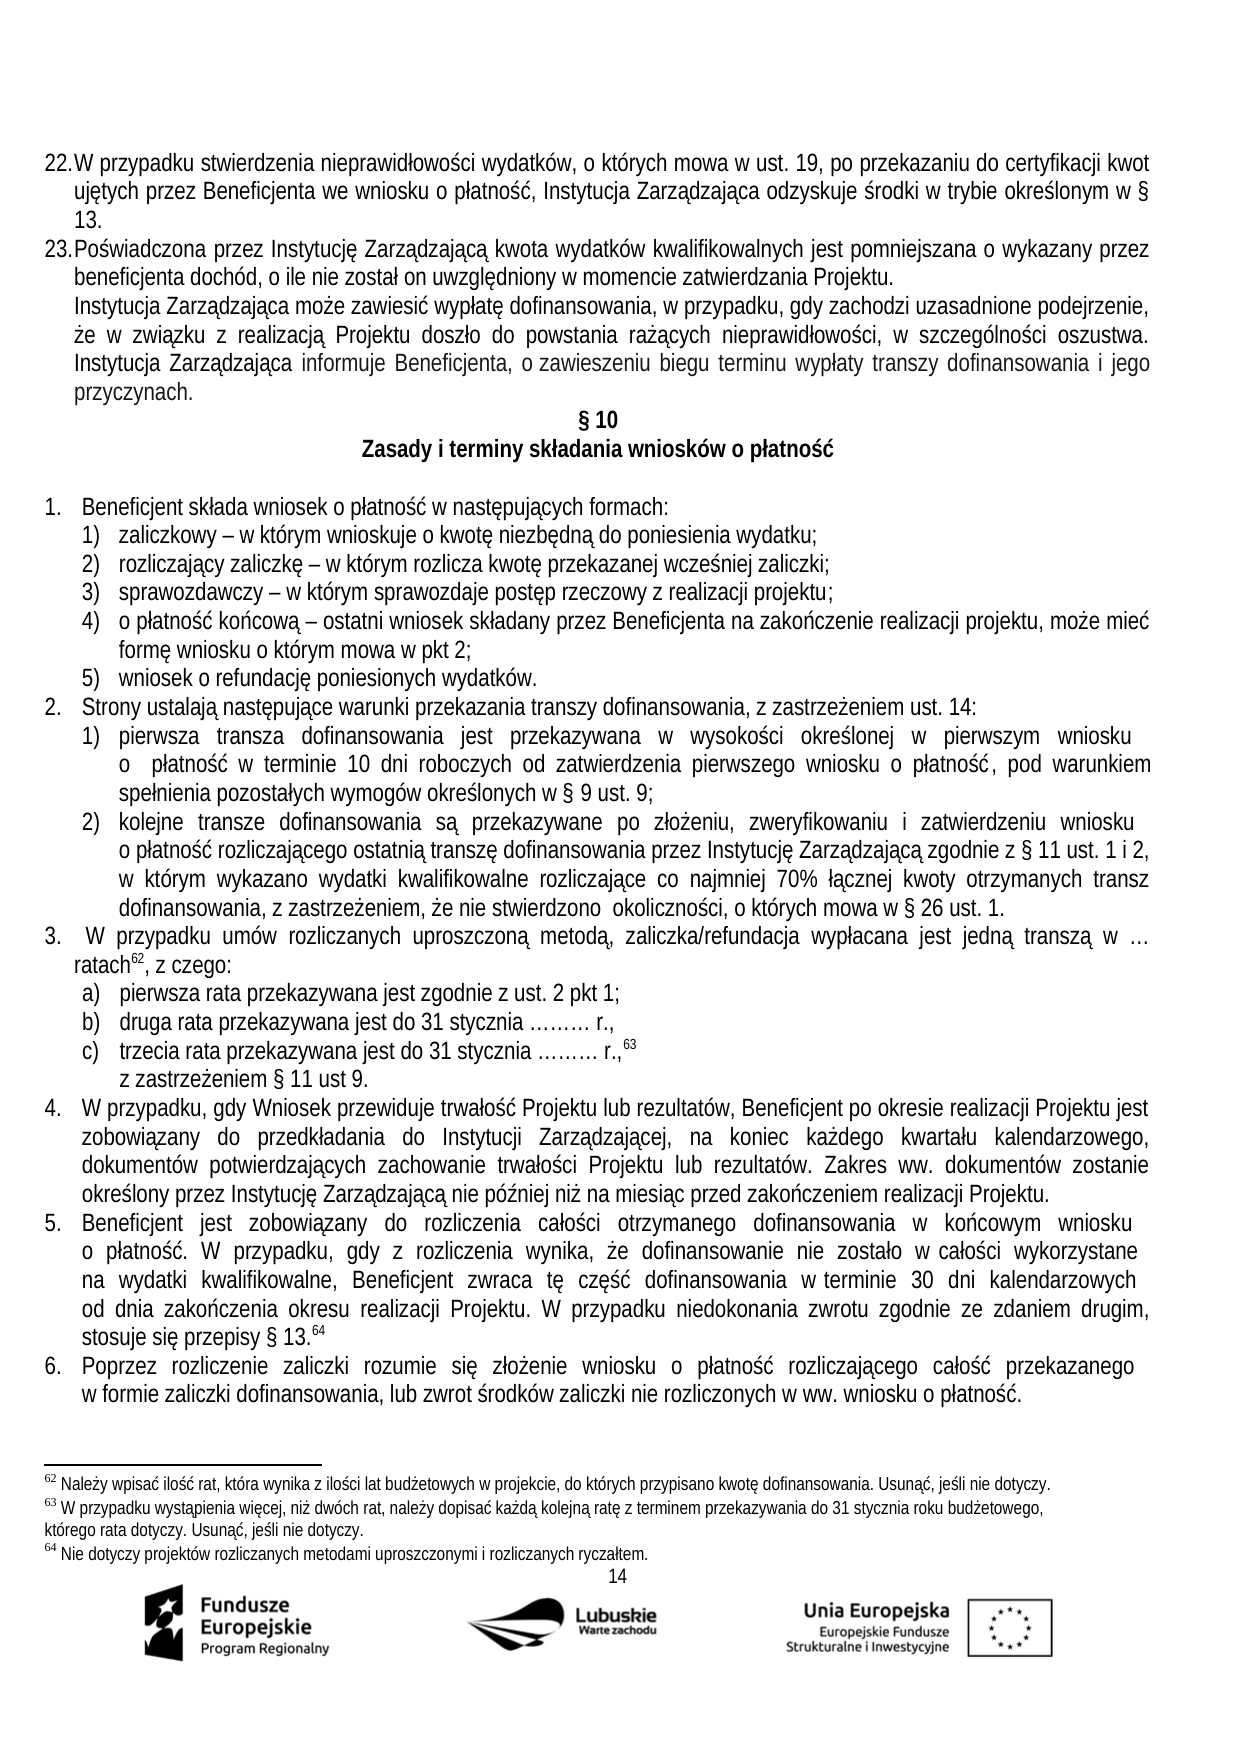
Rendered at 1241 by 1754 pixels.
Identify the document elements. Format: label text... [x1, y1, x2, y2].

list W przypadku umów rozliczanych uproszczoną metodą, zaliczka/refundacja wypłacana jest jedną transzą w … ratach, z czego: [44, 921, 1152, 978]
text z zastrzeżeniem § 11 ust 9. [119, 1064, 1152, 1093]
list wniosek o refundację poniesionych wydatków. [82, 663, 1152, 692]
text Instytucja Zarządzająca może zawiesić wypłatę dofinansowania, w przypadku, gdy zachodzi uzasadnione podejrzenie, że w związku z realizacją Projektu doszło do powstania rażących nieprawidłowości, w szczególności oszustwa. Instytucja Zarządzająca informuje Beneficjenta, o zawieszeniu biegu terminu wypłaty transzy dofinansowania i jego przyczynach. [74, 291, 1152, 406]
list Poprzez rozliczenie zaliczki rozumie się złożenie wniosku o płatność rozliczającego całość przekazanego w formie zaliczki dofinansowania, lub zwrot środków zaliczki nie rozliczonych w ww. wniosku o płatność. [44, 1351, 1152, 1408]
list rozliczający zaliczkę – w którym rozlicza kwotę przekazanej wcześniej zaliczki; [82, 549, 1152, 577]
list zaliczkowy – w którym wnioskuje o kwotę niezbędną do poniesienia wydatku; [82, 520, 1152, 549]
list Poświadczona przez Instytucję Zarządzającą kwota wydatków kwalifikowalnych jest pomniejszana o wykazany przez beneficjenta dochód, o ile nie został on uwzględniony w momencie zatwierdzania Projektu. [44, 234, 1152, 291]
list sprawozdawczy – w którym sprawozdaje postęp rzeczowy z realizacji projektu; [82, 577, 1152, 606]
list W przypadku, gdy Wniosek przewiduje trwałość Projektu lub rezultatów, Beneficjent po okresie realizacji Projektu jest zobowiązany do przedkładania do Instytucji Zarządzającej, na koniec każdego kwartału kalendarzowego, dokumentów potwierdzających zachowanie trwałości Projektu lub rezultatów. Zakres ww. dokumentów zostanie określony przez Instytucję Zarządzającą nie później niż na miesiąc przed zakończeniem realizacji Projektu. [44, 1093, 1152, 1208]
list Strony ustalają następujące warunki przekazania transzy dofinansowania, z zastrzeżeniem ust. 14: [44, 692, 1152, 721]
list Beneficjent składa wniosek o płatność w następujących formach: [44, 491, 1152, 520]
text Zasady i terminy składania wniosków o płatność [44, 434, 1152, 463]
list W przypadku stwierdzenia nieprawidłowości wydatków, o których mowa w ust. 19, po przekazaniu do certyfikacji kwot ujętych przez Beneficjenta we wniosku o płatność, Instytucja Zarządzająca odzyskuje środki w trybie określonym w § 13. [44, 148, 1152, 234]
list o płatność końcową – ostatni wniosek składany przez Beneficjenta na zakończenie realizacji projektu, może mieć formę wniosku o którym mowa w pkt 2; [82, 606, 1152, 663]
list trzecia rata przekazywana jest do 31 stycznia ……… r., [82, 1036, 1152, 1064]
list pierwsza rata przekazywana jest zgodnie z ust. 2 pkt 1; [82, 978, 1152, 1007]
list Beneficjent jest zobowiązany do rozliczenia całości otrzymanego dofinansowania w końcowym wniosku o płatność. W przypadku, gdy z rozliczenia wynika, że dofinansowanie nie zostało w całości wykorzystane na wydatki kwalifikowalne, Beneficjent zwraca tę część dofinansowania w terminie 30 dni kalendarzowych od dnia zakończenia okresu realizacji Projektu. W przypadku niedokonania zwrotu zgodnie ze zdaniem drugim, stosuje się przepisy § 13. [44, 1208, 1152, 1351]
list druga rata przekazywana jest do 31 stycznia ……… r., [82, 1007, 1152, 1036]
list pierwsza transza dofinansowania jest przekazywana w wysokości określonej w pierwszym wniosku o płatność w terminie 10 dni roboczych od zatwierdzenia pierwszego wniosku o płatność, pod warunkiem spełnienia pozostałych wymogów określonych w § 9 ust. 9; [82, 721, 1152, 807]
picture [125, 1564, 1071, 1681]
list kolejne transze dofinansowania są przekazywane po złożeniu, zweryfikowaniu i zatwierdzeniu wniosku o płatność rozliczającego ostatnią transzę dofinansowania przez Instytucję Zarządzającą zgodnie z § 11 ust. 1 i 2, w którym wykazano wydatki kwalifikowalne rozliczające co najmniej 70% łącznej kwoty otrzymanych transz dofinansowania, z zastrzeżeniem, że nie stwierdzono okoliczności, o których mowa w § 26 ust. 1. [82, 807, 1152, 921]
text § 10 [44, 406, 1152, 434]
